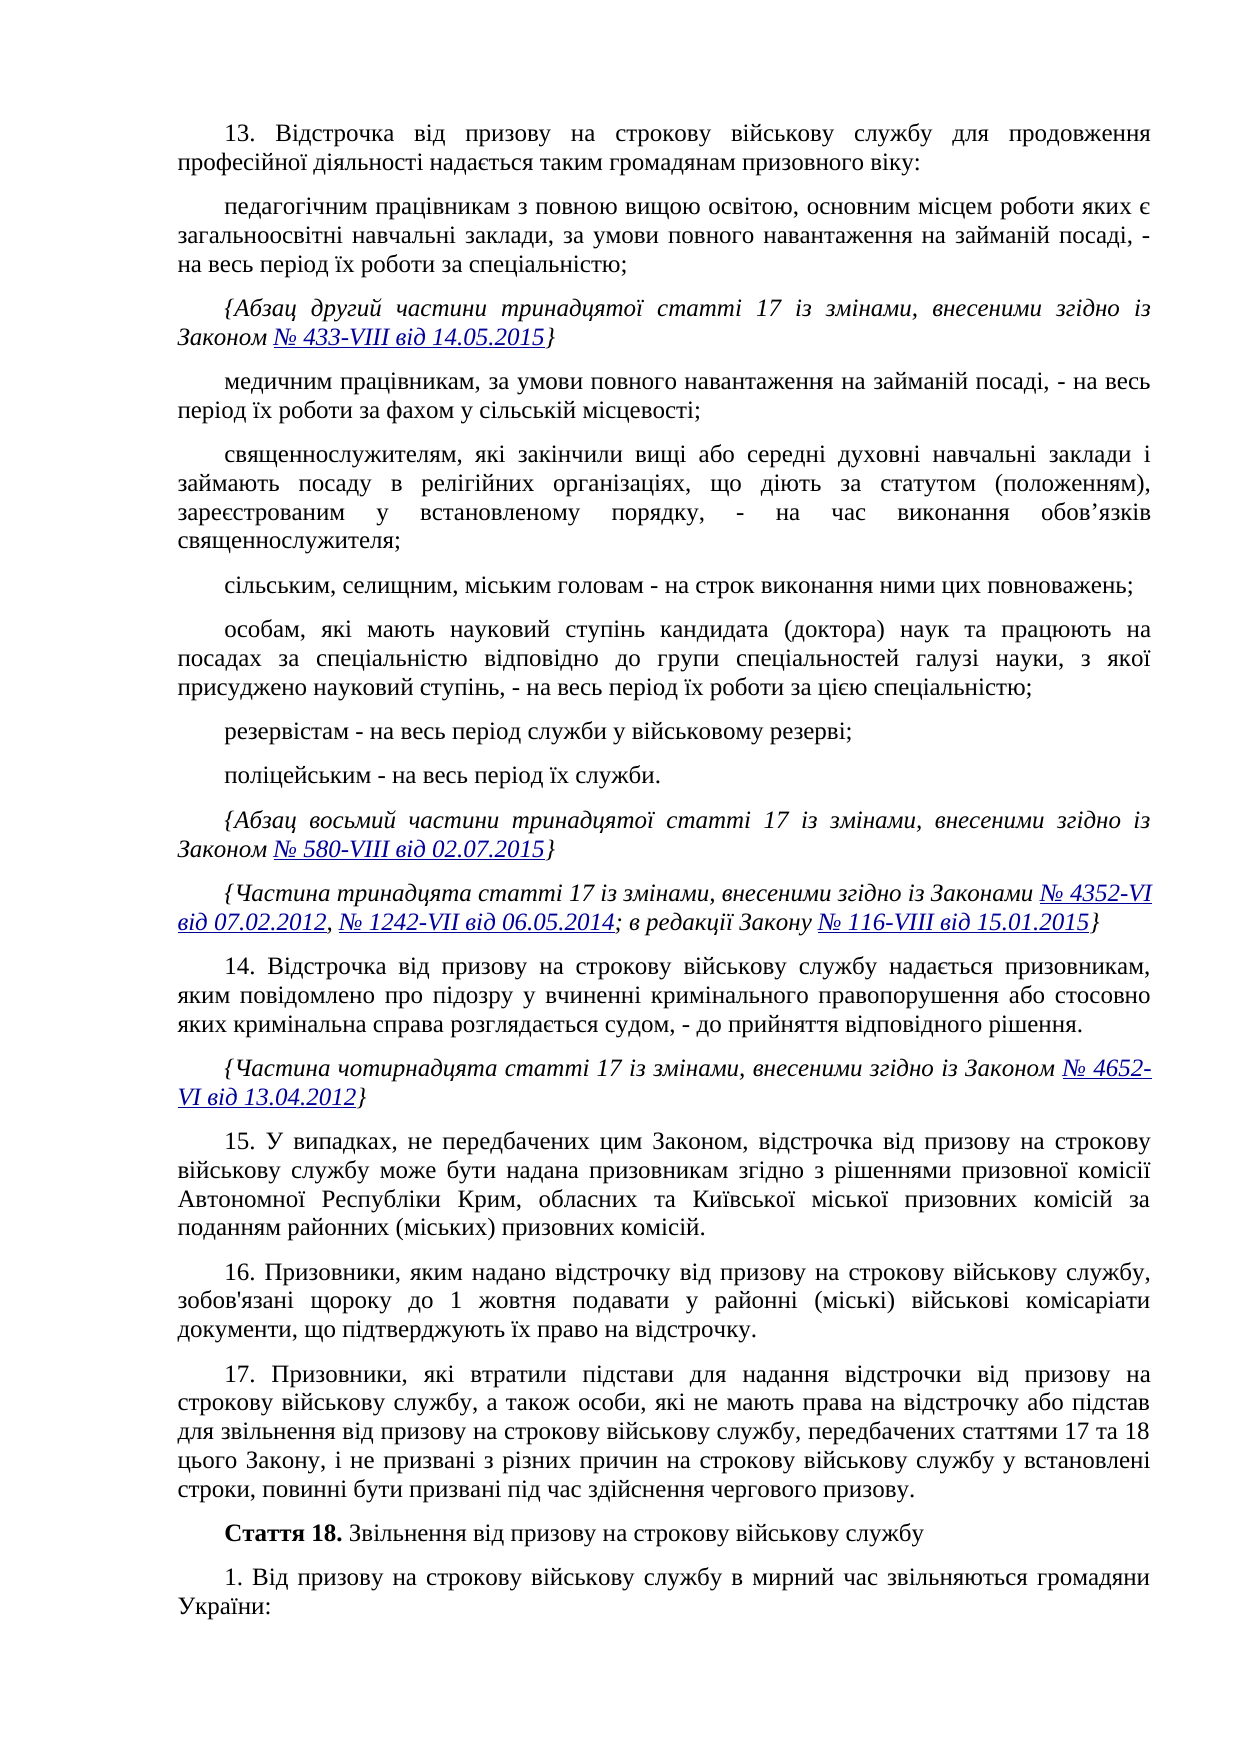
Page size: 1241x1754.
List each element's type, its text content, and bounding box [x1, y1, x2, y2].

text {Частина тринадцята статті 17 із змінами, внесеними згідно із Законами № 4352-VI від 07.02.2012, № 1242-VII від 06.05.2014; в редакції Закону № 116-VIII від 15.01.2015} [177, 878, 1152, 936]
text поліцейським - на весь період їх служби. [177, 761, 1152, 789]
text 13. Відстрочка від призову на строкову військову службу для продовження професійної діяльності надається таким громадянам призовного віку: [177, 118, 1152, 176]
text резервістам - на весь період служби у військовому резерві; [177, 716, 1152, 745]
text {Абзац восьмий частини тринадцятої статті 17 із змінами, внесеними згідно із Законом № 580-VIII від 02.07.2015} [177, 805, 1152, 862]
text 14. Відстрочка від призову на строкову військову службу надається призовникам, яким повідомлено про підозру у вчиненні кримінального правопорушення або стосовно яких кримінальна справа розглядається судом, - до прийняття відповідного рішення. [177, 951, 1152, 1037]
text {Частина чотирнадцята статті 17 із змінами, внесеними згідно із Законом № 4652-VI від 13.04.2012} [177, 1053, 1152, 1111]
text особам, які мають науковий ступінь кандидата (доктора) наук та працюють на посадах за спеціальністю відповідно до групи спеціальностей галузі науки, з якої присуджено науковий ступінь, - на весь період їх роботи за цією спеціальністю; [177, 614, 1152, 701]
text священнослужителям, які закінчили вищі або середні духовні навчальні заклади і займають посаду в релігійних організаціях, що діють за статутом (положенням), зареєстрованим у встановленому порядку, - на час виконання обов’язків священнослужителя; [177, 439, 1152, 554]
text медичним працівникам, за умови повного навантаження на займаній посаді, - на весь період їх роботи за фахом у сільській місцевості; [177, 366, 1152, 424]
text 15. У випадках, не передбачених цим Законом, відстрочка від призову на строкову військову службу може бути надана призовникам згідно з рішеннями призовної комісії Автономної Республіки Крим, обласних та Київської міської призовних комісій за поданням районних (міських) призовних комісій. [177, 1126, 1152, 1241]
text {Абзац другий частини тринадцятої статті 17 із змінами, внесеними згідно із Законом № 433-VIII від 14.05.2015} [177, 293, 1152, 351]
text 16. Призовники, яким надано відстрочку від призову на строкову військову службу, зобов'язані щороку до 1 жовтня подавати у районні (міські) військові комісаріати документи, що підтверджують їх право на відстрочку. [177, 1257, 1152, 1343]
text 17. Призовники, які втратили підстави для надання відстрочки від призову на строкову військову службу, а також особи, які не мають права на відстрочку або підстав для звільнення від призову на строкову військову службу, передбачених статтями 17 та 18 цього Закону, і не призвані з різних причин на строкову військову службу у встановлені строки, повинні бути призвані під час здійснення чергового призову. [177, 1359, 1152, 1502]
text педагогічним працівникам з повною вищою освітою, основним місцем роботи яких є загальноосвітні навчальні заклади, за умови повного навантаження на займаній посаді, - на весь період їх роботи за спеціальністю; [177, 191, 1152, 277]
text Стаття 18. Звільнення від призову на строкову військову службу [177, 1518, 1152, 1547]
text 1. Від призову на строкову військову службу в мирний час звільняються громадяни України: [177, 1562, 1152, 1620]
text сільським, селищним, міським головам - на строк виконання ними цих повноважень; [177, 570, 1152, 599]
